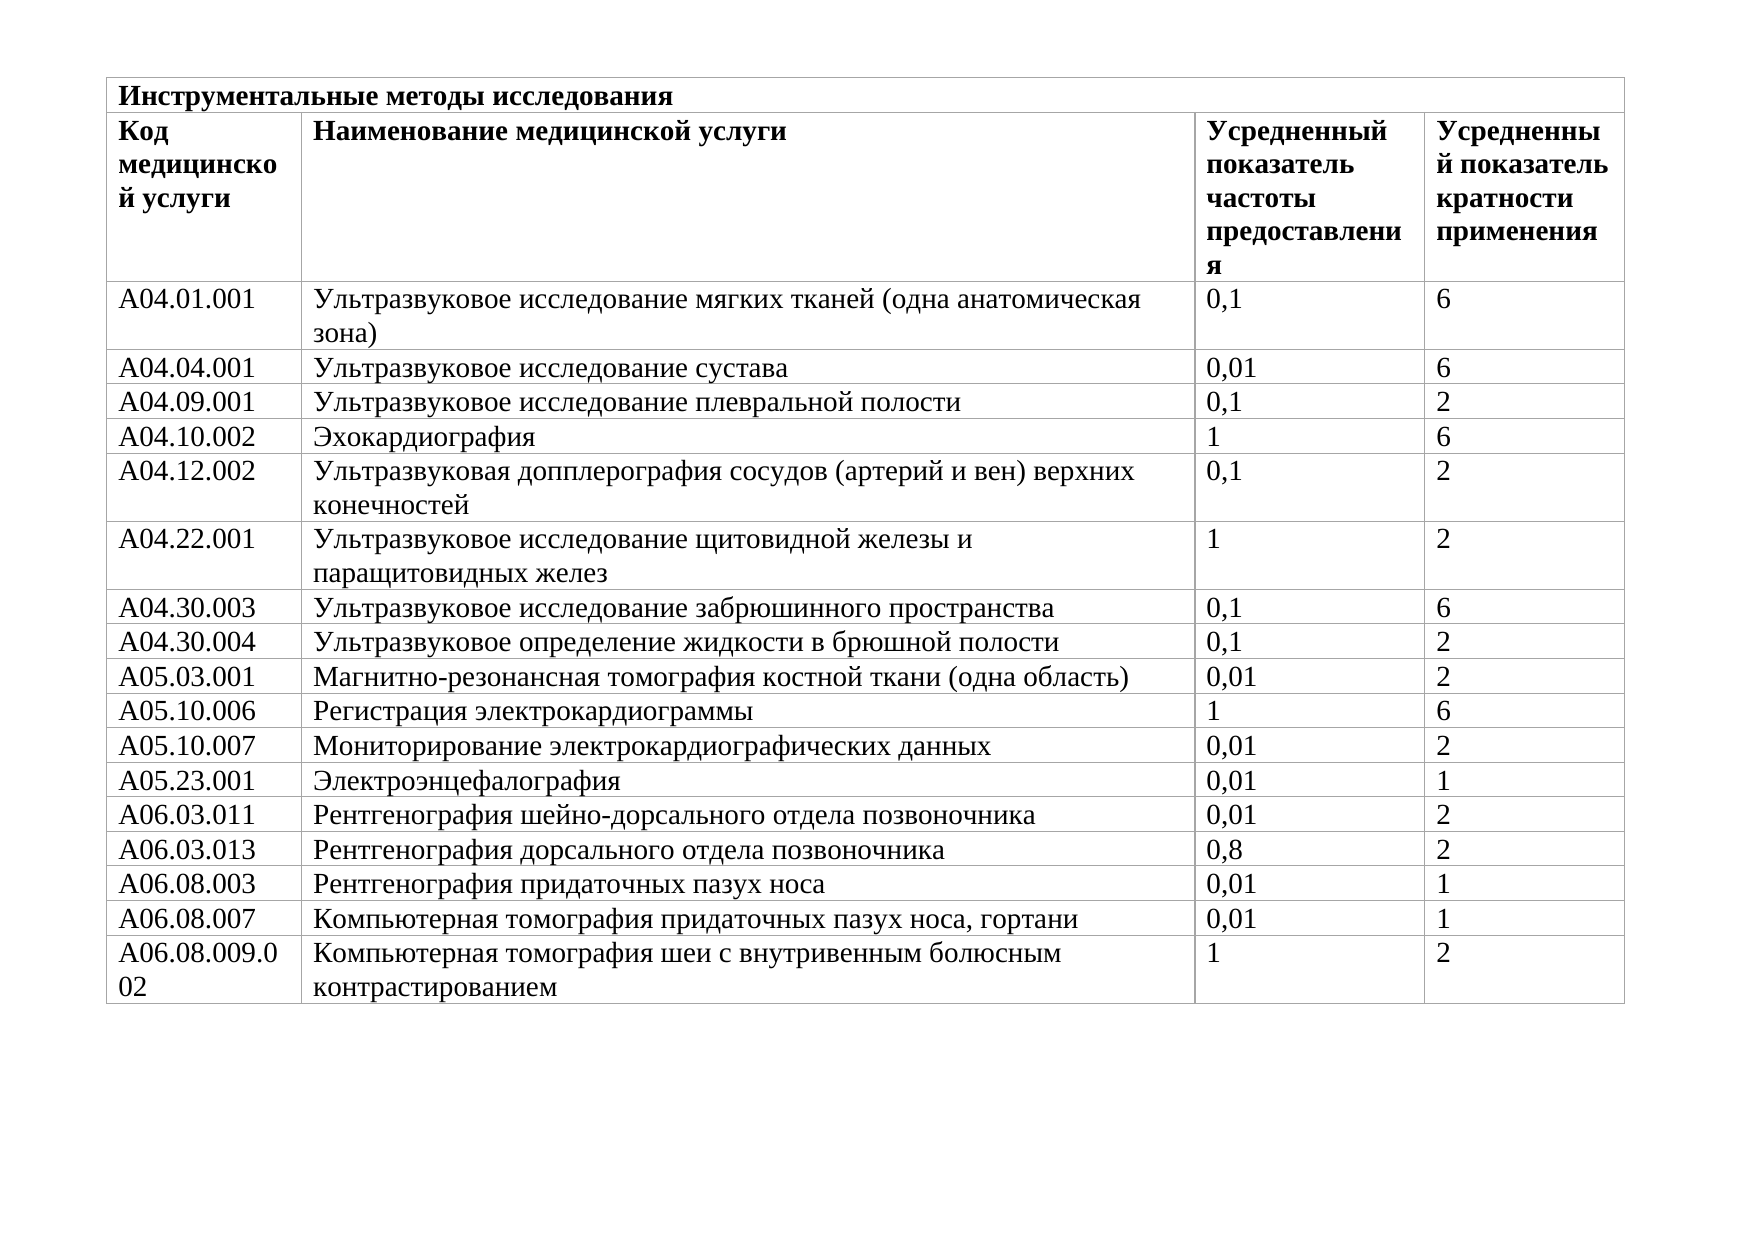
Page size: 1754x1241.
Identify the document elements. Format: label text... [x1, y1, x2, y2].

table_cell Усредненный показатель кратности применения [1425, 113, 1624, 281]
table_cell A05.23.001 [107, 763, 301, 796]
table_cell 6 [1425, 590, 1624, 623]
table_cell Усредненный показатель частоты предоставления [1196, 113, 1424, 281]
table_cell Наименование медицинской услуги [302, 113, 1194, 281]
table_cell 2 [1425, 454, 1624, 521]
table_cell 1 [1196, 936, 1424, 1003]
table_cell A06.08.007 [107, 901, 301, 934]
table_cell Электроэнцефалография [302, 763, 1194, 796]
table_cell 0,01 [1196, 901, 1424, 934]
table_cell Эхокардиография [302, 419, 1194, 452]
table_cell 1 [1425, 901, 1624, 934]
table_cell 1 [1196, 419, 1424, 452]
table_cell 2 [1425, 522, 1624, 589]
table_cell Рентгенография придаточных пазух носа [302, 866, 1194, 900]
table_cell 0,1 [1196, 624, 1424, 658]
table_cell 2 [1425, 384, 1624, 418]
table_cell 0,01 [1196, 728, 1424, 762]
table_cell 0,1 [1196, 454, 1424, 521]
table_cell Магнитно-резонансная томография костной ткани (одна область) [302, 659, 1194, 692]
table_cell A05.03.001 [107, 659, 301, 692]
table_cell A04.04.001 [107, 350, 301, 383]
table_cell 2 [1425, 797, 1624, 831]
table_cell A06.03.013 [107, 832, 301, 865]
table_cell Ультразвуковое исследование плевральной полости [302, 384, 1194, 418]
table_cell Ультразвуковое исследование забрюшинного пространства [302, 590, 1194, 623]
table_cell Рентгенография шейно-дорсального отдела позвоночника [302, 797, 1194, 831]
table_cell Ультразвуковая допплерография сосудов (артерий и вен) верхних конечностей [302, 454, 1194, 521]
table_cell 0,1 [1196, 282, 1424, 349]
table_cell 0,8 [1196, 832, 1424, 865]
table_cell 0,1 [1196, 590, 1424, 623]
table_cell Мониторирование электрокардиографических данных [302, 728, 1194, 762]
table_cell A04.09.001 [107, 384, 301, 418]
table_cell A04.22.001 [107, 522, 301, 589]
table_cell Регистрация электрокардиограммы [302, 694, 1194, 727]
table_cell 1 [1425, 866, 1624, 900]
table_cell A06.08.003 [107, 866, 301, 900]
table_cell Компьютерная томография придаточных пазух носа, гортани [302, 901, 1194, 934]
table_cell 0,01 [1196, 763, 1424, 796]
table_cell A04.10.002 [107, 419, 301, 452]
table_cell 6 [1425, 350, 1624, 383]
table_cell Ультразвуковое исследование сустава [302, 350, 1194, 383]
table_cell 1 [1425, 763, 1624, 796]
table_cell 2 [1425, 832, 1624, 865]
table_cell 1 [1196, 694, 1424, 727]
table_cell 6 [1425, 419, 1624, 452]
table_cell 0,01 [1196, 797, 1424, 831]
table_header Инструментальные методы исследования [107, 78, 1624, 112]
table_cell A04.30.004 [107, 624, 301, 658]
table_cell 6 [1425, 694, 1624, 727]
table_cell A06.08.009.002 [107, 936, 301, 1003]
table_cell A04.01.001 [107, 282, 301, 349]
table_cell 2 [1425, 936, 1624, 1003]
table_cell 0,01 [1196, 866, 1424, 900]
table_cell A06.03.011 [107, 797, 301, 831]
table_cell Компьютерная томография шеи с внутривенным болюсным контрастированием [302, 936, 1194, 1003]
table_cell A04.30.003 [107, 590, 301, 623]
table_cell 1 [1196, 522, 1424, 589]
table_cell 6 [1425, 282, 1624, 349]
table_cell Код медицинской услуги [107, 113, 301, 281]
table_cell A05.10.007 [107, 728, 301, 762]
table_cell 2 [1425, 659, 1624, 692]
table_cell 0,1 [1196, 384, 1424, 418]
table_cell 0,01 [1196, 350, 1424, 383]
table_cell 0,01 [1196, 659, 1424, 692]
table_cell Ультразвуковое исследование мягких тканей (одна анатомическая зона) [302, 282, 1194, 349]
table_cell 2 [1425, 728, 1624, 762]
table_cell 2 [1425, 624, 1624, 658]
table_cell Рентгенография дорсального отдела позвоночника [302, 832, 1194, 865]
table_cell Ультразвуковое определение жидкости в брюшной полости [302, 624, 1194, 658]
table_cell Ультразвуковое исследование щитовидной железы и паращитовидных желез [302, 522, 1194, 589]
table_cell A05.10.006 [107, 694, 301, 727]
table_cell A04.12.002 [107, 454, 301, 521]
